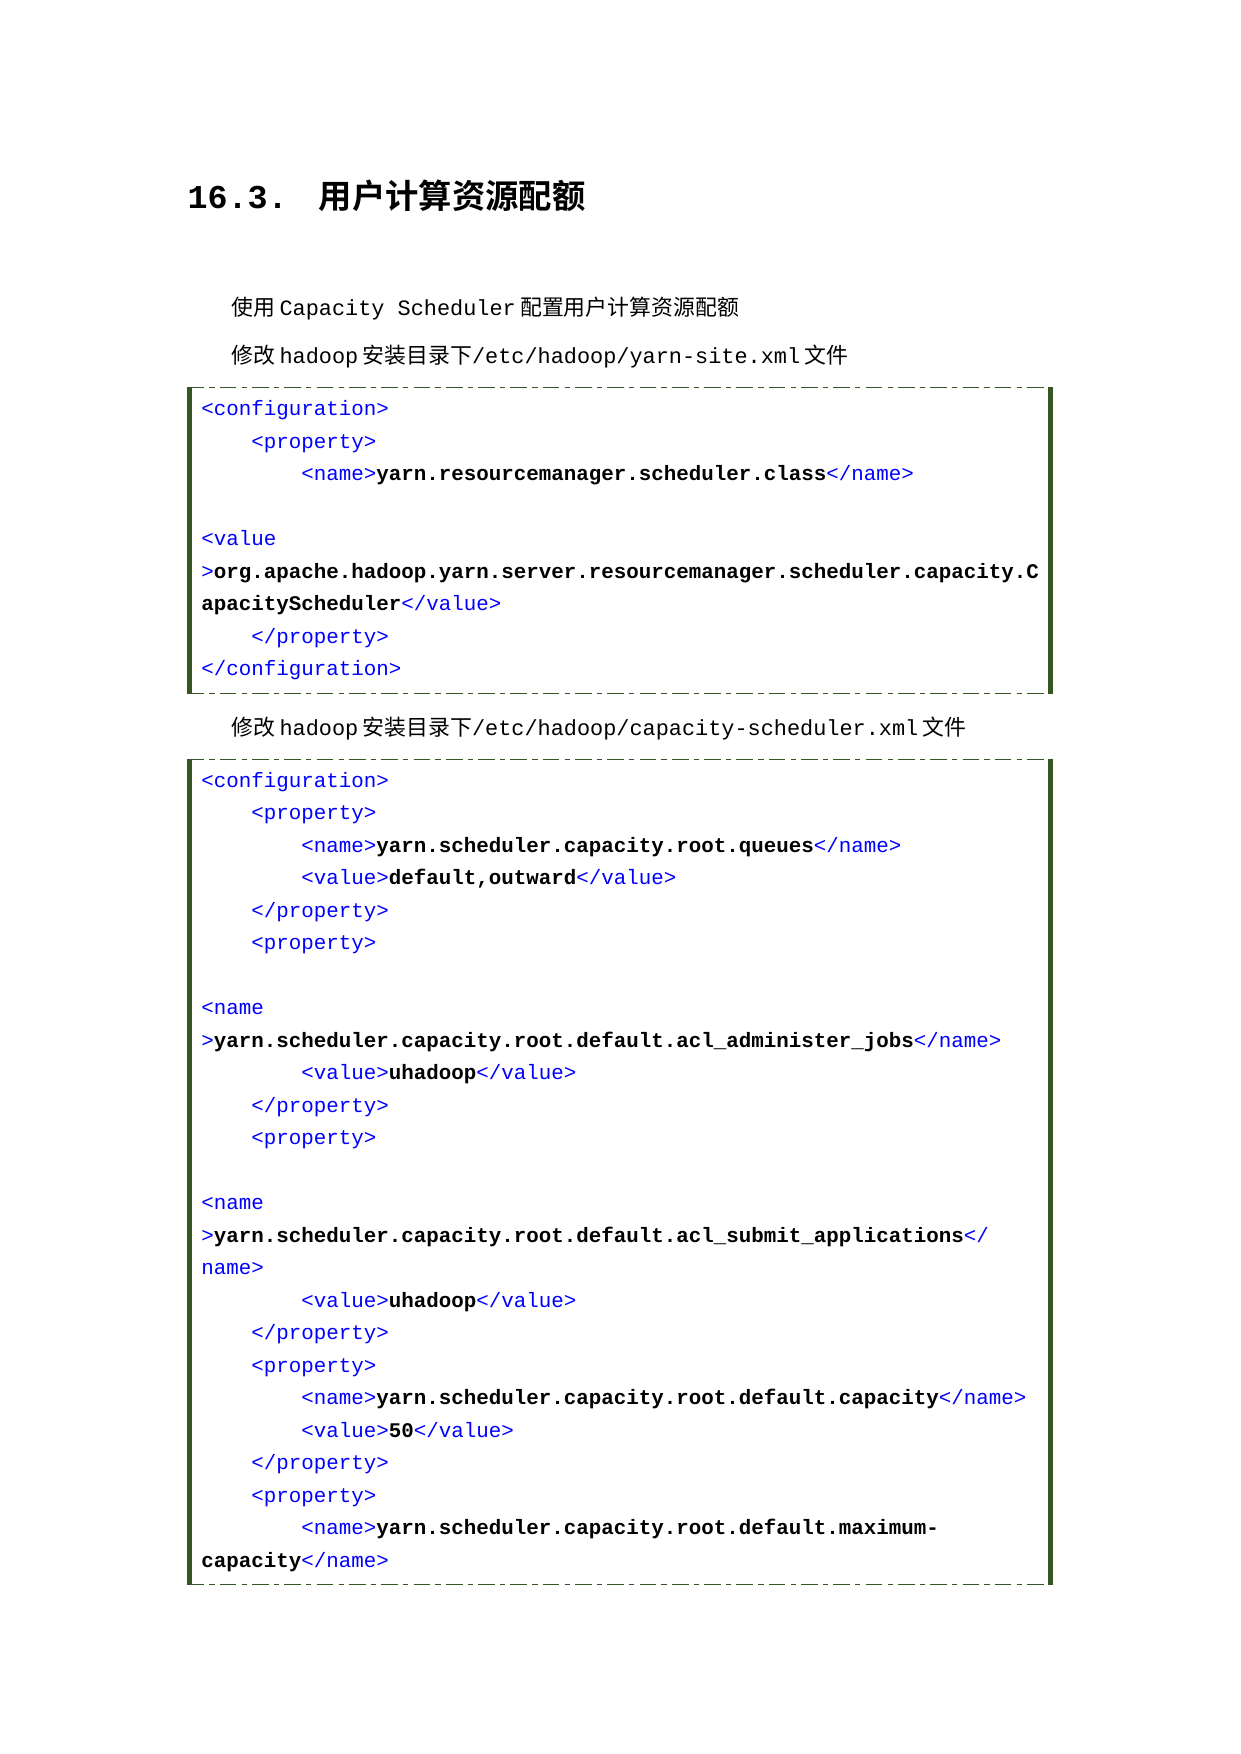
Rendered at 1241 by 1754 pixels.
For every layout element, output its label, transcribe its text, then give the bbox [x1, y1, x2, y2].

text 修改hadoop安装目录下/etc/hadoop/yarn-site.xml文件 [187, 338, 1053, 371]
subtitle 用户计算资源配额 [187, 162, 1053, 227]
table_header <configuration> <property> <name>yarn.resourcemanager.scheduler.class</name> <value>org.apache.hadoop.yarn.server.resourcemanager.scheduler.capacity.CapacityScheduler</value> </property> </configuration> [192, 387, 1048, 692]
text 修改hadoop安装目录下/etc/hadoop/capacity-scheduler.xml文件 [187, 710, 1053, 742]
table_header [192, 759, 1048, 1584]
text 使用Capacity Scheduler配置用户计算资源配额 [187, 289, 1053, 322]
